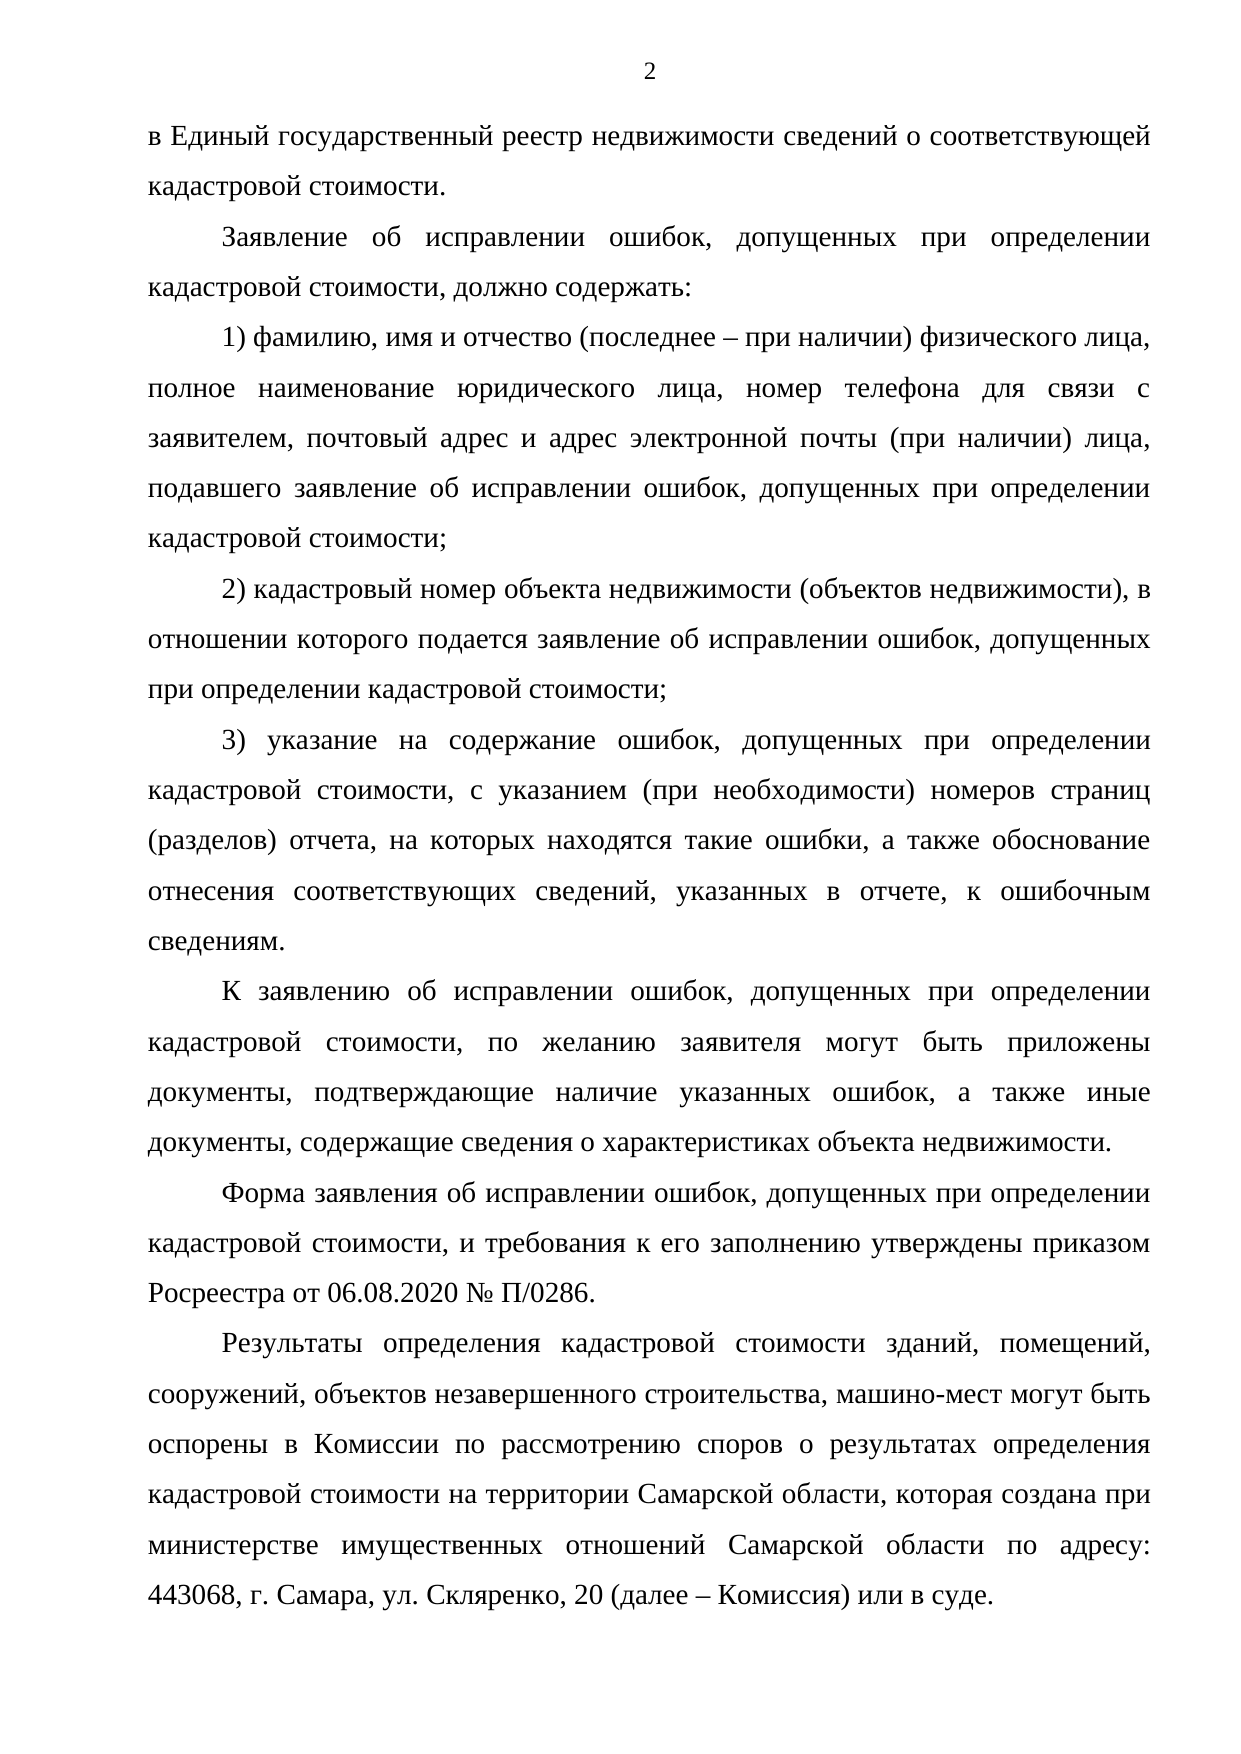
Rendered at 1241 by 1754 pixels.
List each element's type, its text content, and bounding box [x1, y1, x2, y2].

text Форма заявления об исправлении ошибок, допущенных при определении кадастровой стоимости, и требования к его заполнению утверждены приказом Росреестра от 06.08.2020 № П/0286. [148, 1175, 1152, 1309]
text 2) кадастровый номер объекта недвижимости (объектов недвижимости), в отношении которого подается заявление об исправлении ошибок, допущенных при определении кадастровой стоимости; [148, 571, 1152, 705]
text Результаты определения кадастровой стоимости зданий, помещений, сооружений, объектов незавершенного строительства, машино-мест могут быть оспорены в Комиссии по рассмотрению споров о результатах определения кадастровой стоимости на территории Самарской области, которая создана при министерстве имущественных отношений Самарской области по адресу: 443068, г. Самара, ул. Скляренко, 20 (далее – Комиссия) или в суде. [148, 1326, 1152, 1611]
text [148, 118, 1152, 202]
text 3) указание на содержание ошибок, допущенных при определении кадастровой стоимости, с указанием (при необходимости) номеров страниц (разделов) отчета, на которых находятся такие ошибки, а также обоснование отнесения соответствующих сведений, указанных в отчете, к ошибочным сведениям. [148, 722, 1152, 957]
text Заявление об исправлении ошибок, допущенных при определении кадастровой стоимости, должно содержать: [148, 219, 1152, 303]
text 1) фамилию, имя и отчество (последнее – при наличии) физического лица, полное наименование юридического лица, номер телефона для связи с заявителем, почтовый адрес и адрес электронной почты (при наличии) лица, подавшего заявление об исправлении ошибок, допущенных при определении кадастровой стоимости; [148, 319, 1152, 554]
text К заявлению об исправлении ошибок, допущенных при определении кадастровой стоимости, по желанию заявителя могут быть приложены документы, подтверждающие наличие указанных ошибок, а также иные документы, содержащие сведения о характеристиках объекта недвижимости. [148, 973, 1152, 1158]
